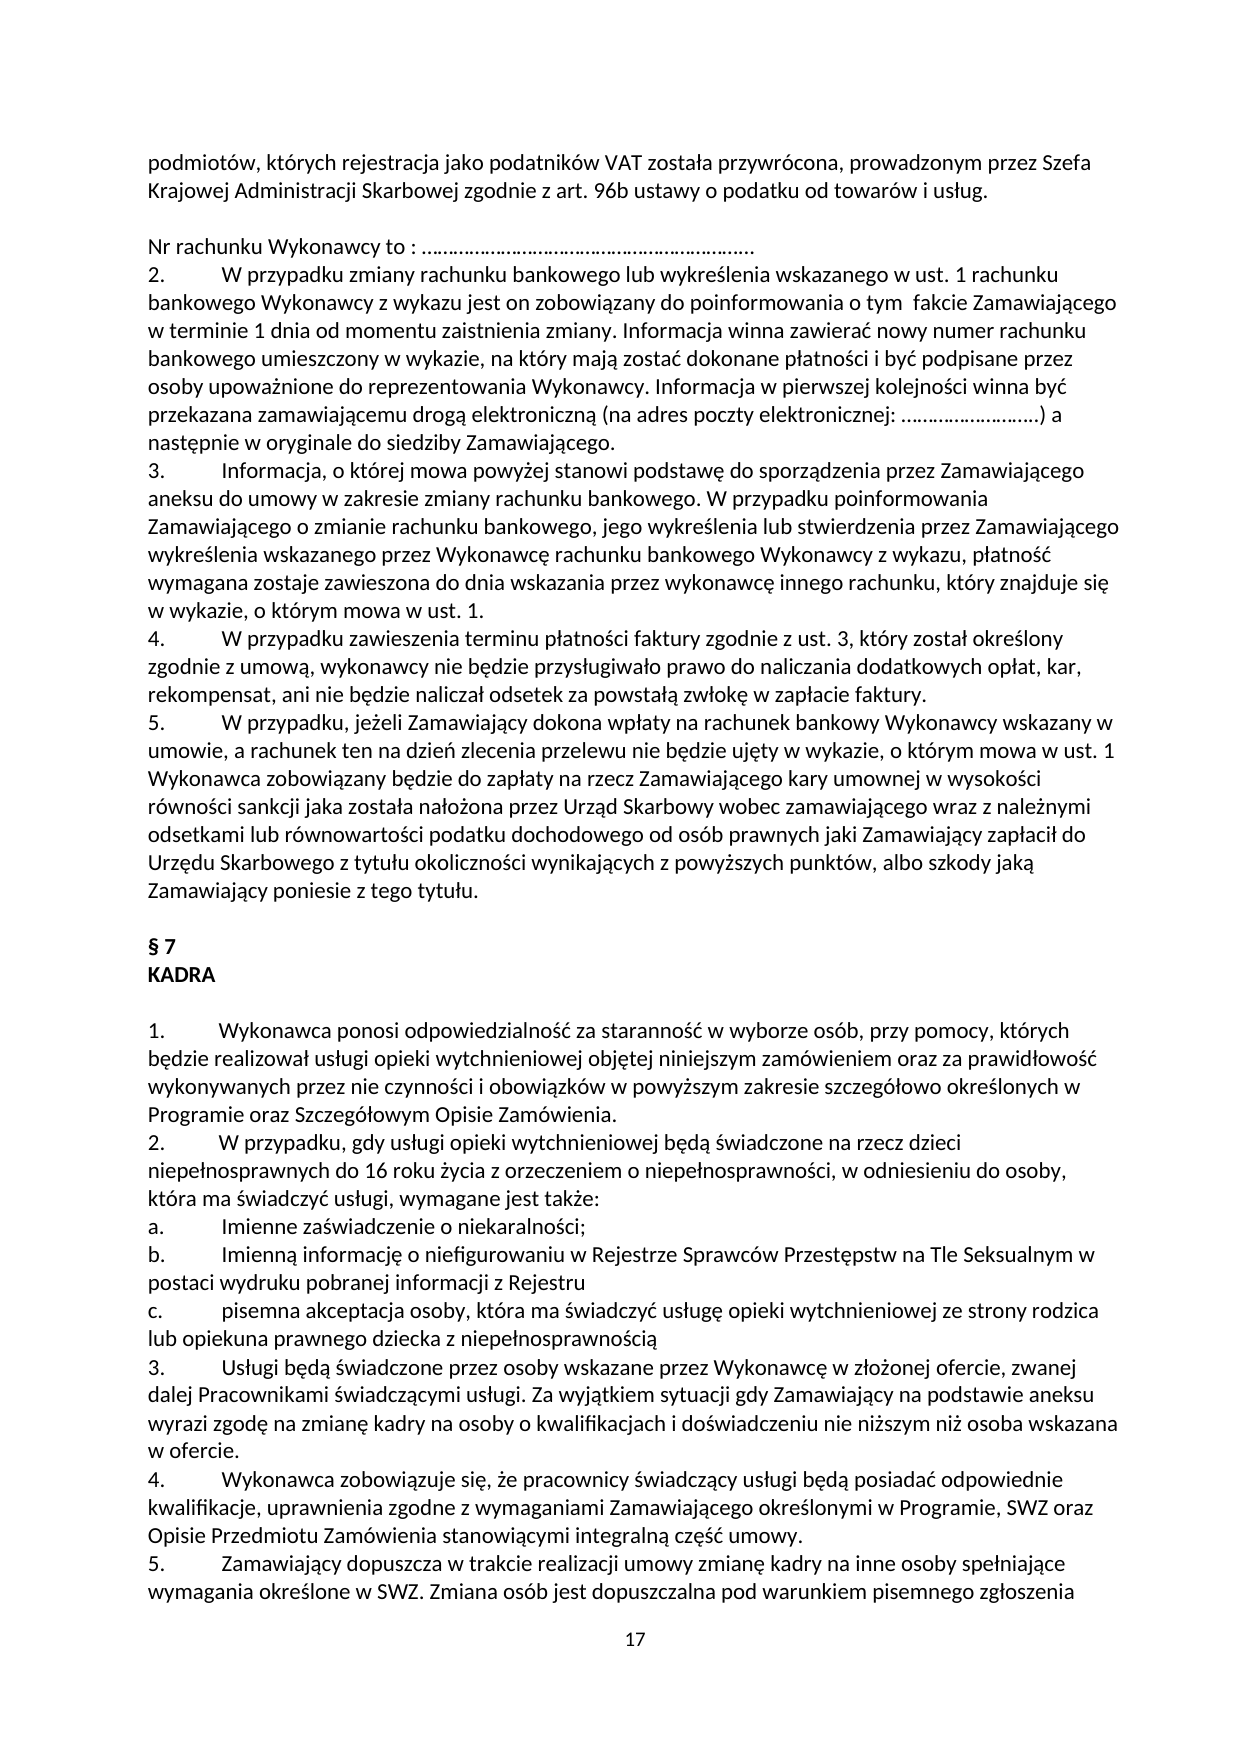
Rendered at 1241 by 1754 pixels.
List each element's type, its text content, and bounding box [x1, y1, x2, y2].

list Imienną informację o niefigurowaniu w Rejestrze Sprawców Przestępstw na Tle Seksualnym w postaci wydruku pobranej informacji z Rejestru [148, 1241, 1122, 1297]
list Wykonawca zobowiązuje się, że pracownicy świadczący usługi będą posiadać odpowiednie kwalifikacje, uprawnienia zgodne z wymaganiami Zamawiającego określonymi w Programie, SWZ oraz Opisie Przedmiotu Zamówienia stanowiącymi integralną część umowy. [148, 1465, 1122, 1549]
text KADRA [148, 960, 1122, 988]
list W przypadku, jeżeli Zamawiający dokona wpłaty na rachunek bankowy Wykonawcy wskazany w umowie, a rachunek ten na dzień zlecenia przelewu nie będzie ujęty w wykazie, o którym mowa w ust. 1 Wykonawca zobowiązany będzie do zapłaty na rzecz Zamawiającego kary umownej w wysokości równości sankcji jaka została nałożona przez Urząd Skarbowy wobec zamawiającego wraz z należnymi odsetkami lub równowartości podatku dochodowego od osób prawnych jaki Zamawiający zapłacił do Urzędu Skarbowego z tytułu okoliczności wynikających z powyższych punktów, albo szkody jaką Zamawiający poniesie z tego tytułu. [148, 708, 1122, 904]
list Imienne zaświadczenie o niekaralności; [148, 1212, 1122, 1241]
text Nr rachunku Wykonawcy to : ……………………………………………………... [148, 232, 1122, 260]
list W przypadku, gdy usługi opieki wytchnieniowej będą świadczone na rzecz dzieci niepełnosprawnych do 16 roku życia z orzeczeniem o niepełnosprawności, w odniesieniu do osoby, która ma świadczyć usługi, wymagane jest także: [148, 1128, 1122, 1212]
list Wykonawca ponosi odpowiedzialność za staranność w wyborze osób, przy pomocy, których będzie realizował usługi opieki wytchnieniowej objętej niniejszym zamówieniem oraz za prawidłowość wykonywanych przez nie czynności i obowiązków w powyższym zakresie szczegółowo określonych w Programie oraz Szczegółowym Opisie Zamówienia. [148, 1016, 1122, 1128]
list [148, 1549, 1122, 1605]
list pisemna akceptacja osoby, która ma świadczyć usługę opieki wytchnieniowej ze strony rodzica lub opiekuna prawnego dziecka z niepełnosprawnością [148, 1297, 1122, 1353]
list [148, 148, 1122, 204]
list Informacja, o której mowa powyżej stanowi podstawę do sporządzenia przez Zamawiającego aneksu do umowy w zakresie zmiany rachunku bankowego. W przypadku poinformowania Zamawiającego o zmianie rachunku bankowego, jego wykreślenia lub stwierdzenia przez Zamawiającego wykreślenia wskazanego przez Wykonawcę rachunku bankowego Wykonawcy z wykazu, płatność wymagana zostaje zawieszona do dnia wskazania przez wykonawcę innego rachunku, który znajduje się w wykazie, o którym mowa w ust. 1. [148, 456, 1122, 624]
list Usługi będą świadczone przez osoby wskazane przez Wykonawcę w złożonej ofercie, zwanej dalej Pracownikami świadczącymi usługi. Za wyjątkiem sytuacji gdy Zamawiający na podstawie aneksu wyrazi zgodę na zmianę kadry na osoby o kwalifikacjach i doświadczeniu nie niższym niż osoba wskazana w ofercie. [148, 1353, 1122, 1465]
list W przypadku zawieszenia terminu płatności faktury zgodnie z ust. 3, który został określony zgodnie z umową, wykonawcy nie będzie przysługiwało prawo do naliczania dodatkowych opłat, kar, rekompensat, ani nie będzie naliczał odsetek za powstałą zwłokę w zapłacie faktury. [148, 624, 1122, 708]
text § 7 [148, 932, 1122, 960]
list W przypadku zmiany rachunku bankowego lub wykreślenia wskazanego w ust. 1 rachunku bankowego Wykonawcy z wykazu jest on zobowiązany do poinformowania o tym fakcie Zamawiającego w terminie 1 dnia od momentu zaistnienia zmiany. Informacja winna zawierać nowy numer rachunku bankowego umieszczony w wykazie, na który mają zostać dokonane płatności i być podpisane przez osoby upoważnione do reprezentowania Wykonawcy. Informacja w pierwszej kolejności winna być przekazana zamawiającemu drogą elektroniczną (na adres poczty elektronicznej: ……………………..) a następnie w oryginale do siedziby Zamawiającego. [148, 260, 1122, 456]
